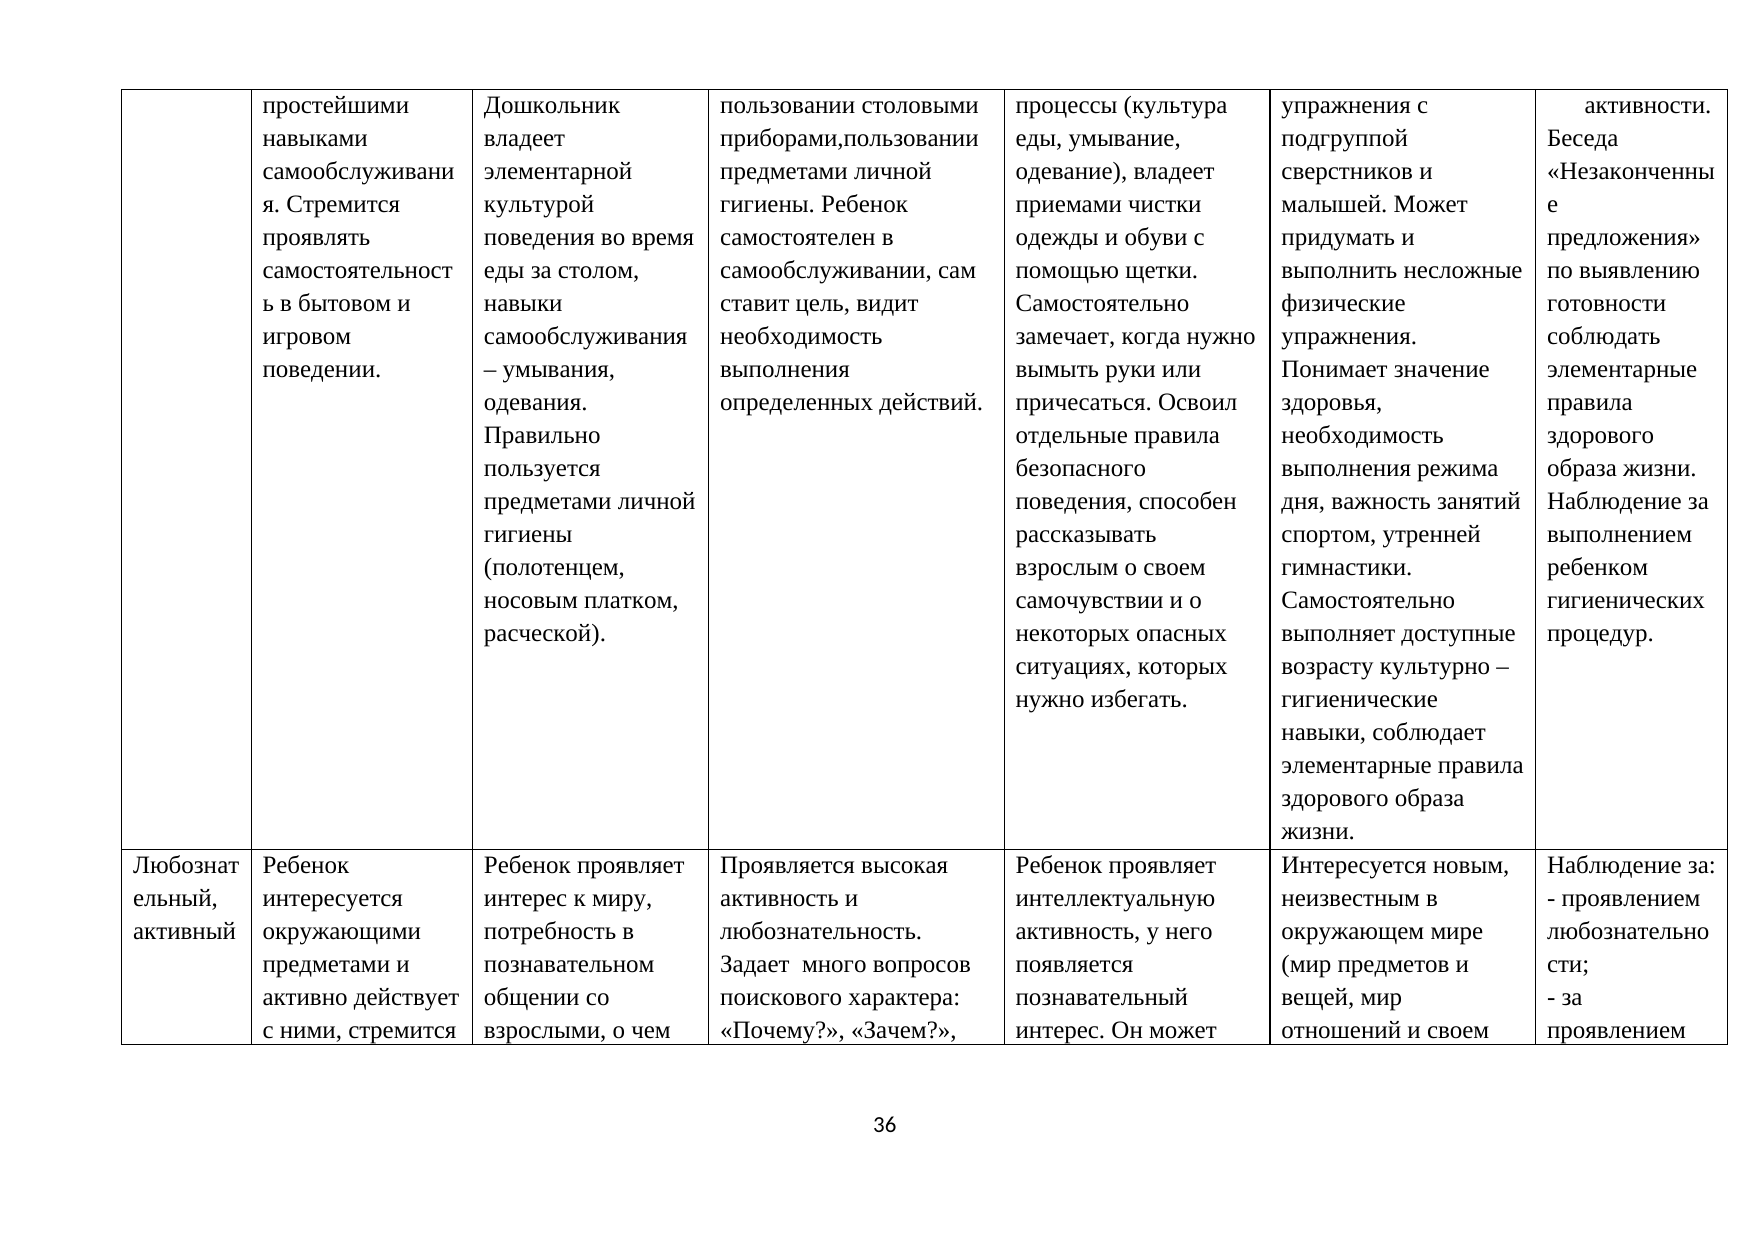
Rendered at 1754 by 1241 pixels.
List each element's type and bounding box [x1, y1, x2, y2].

table_cell [473, 850, 708, 1044]
table_cell [252, 850, 472, 1044]
table_cell [1536, 90, 1727, 849]
table_cell [1005, 90, 1269, 849]
table_cell [1271, 850, 1535, 1044]
table_cell [122, 90, 251, 849]
table_cell [1536, 850, 1727, 1044]
table_cell [473, 90, 708, 849]
table_cell [1005, 850, 1269, 1044]
table_cell [122, 850, 251, 1044]
table_cell [252, 90, 472, 849]
table_cell [709, 90, 1004, 849]
table_cell [709, 850, 1004, 1044]
table_cell [1271, 90, 1535, 849]
